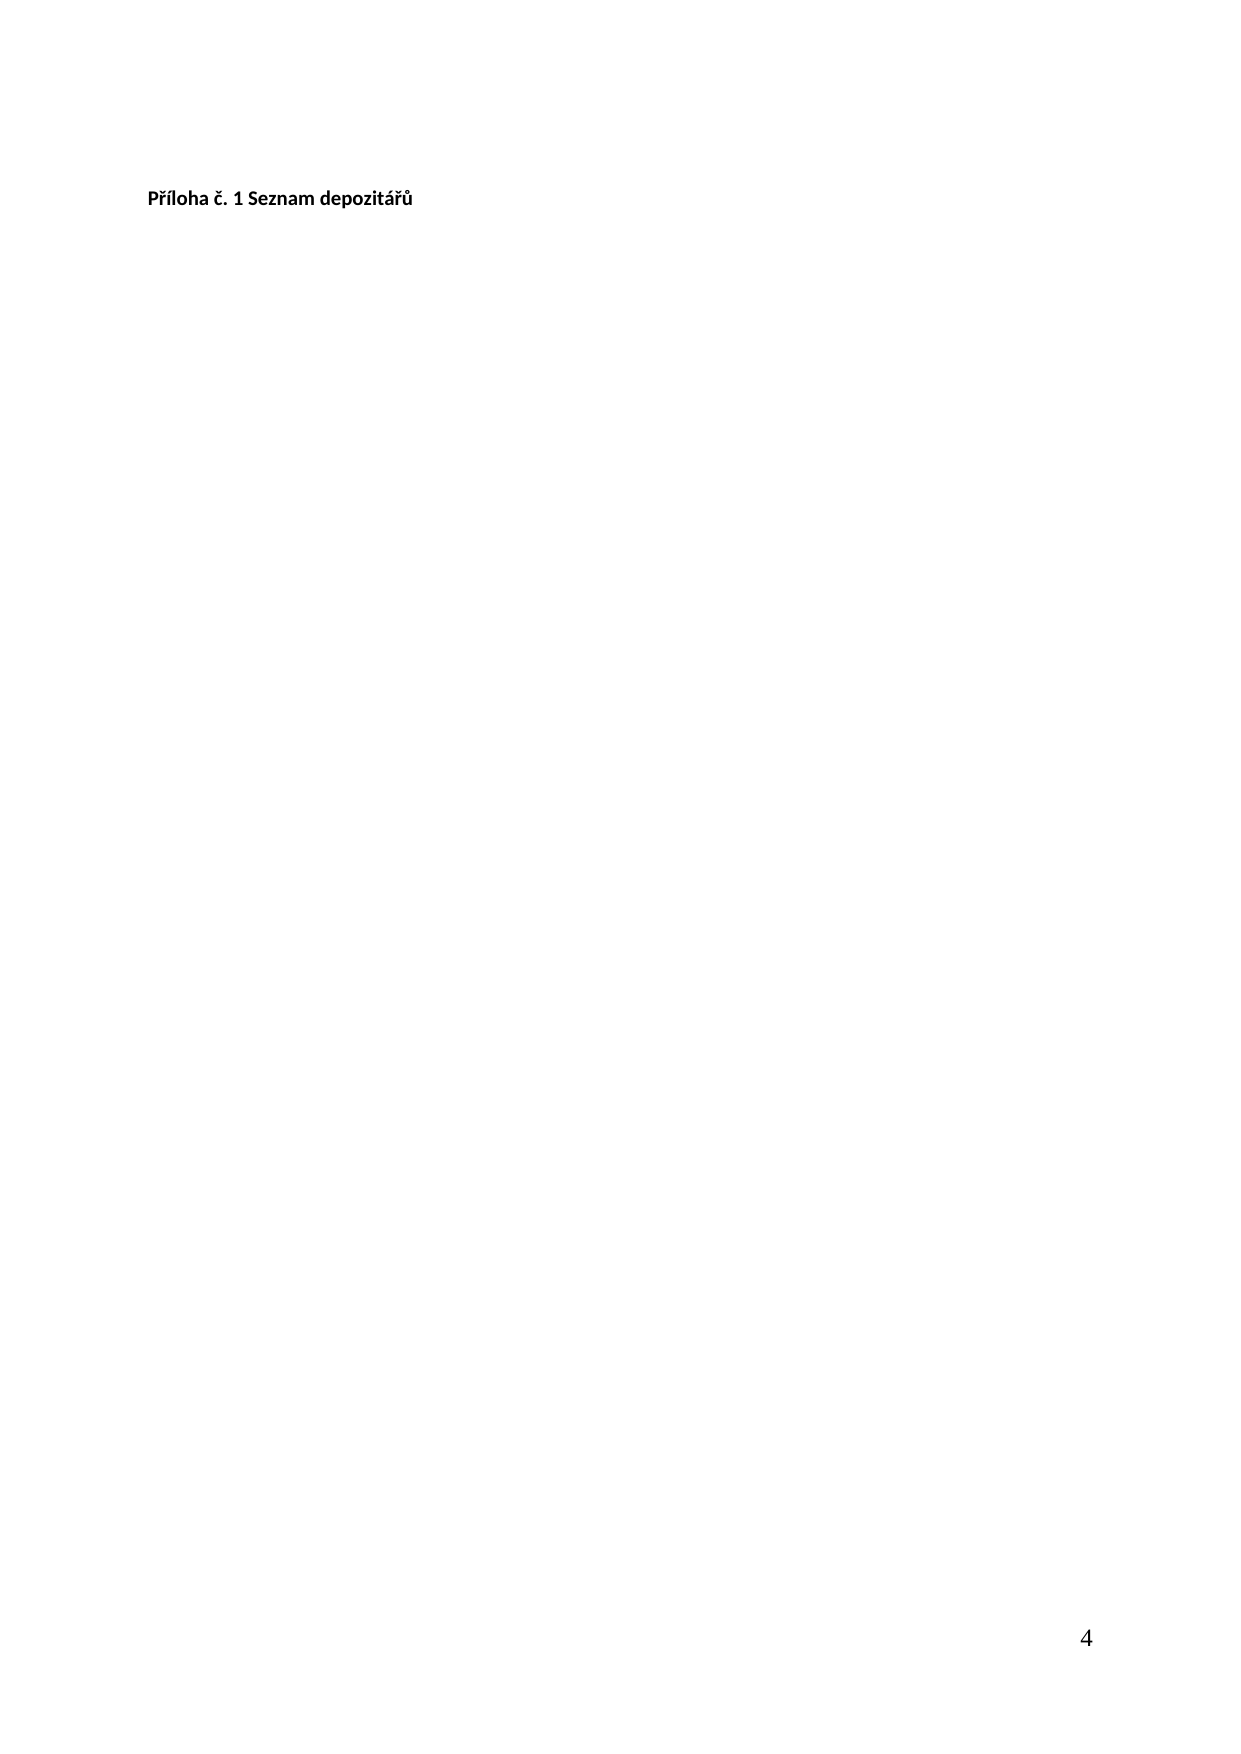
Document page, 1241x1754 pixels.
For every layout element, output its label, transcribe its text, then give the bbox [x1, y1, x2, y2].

text Příloha č. 1 Seznam depozitářů [148, 186, 1093, 211]
